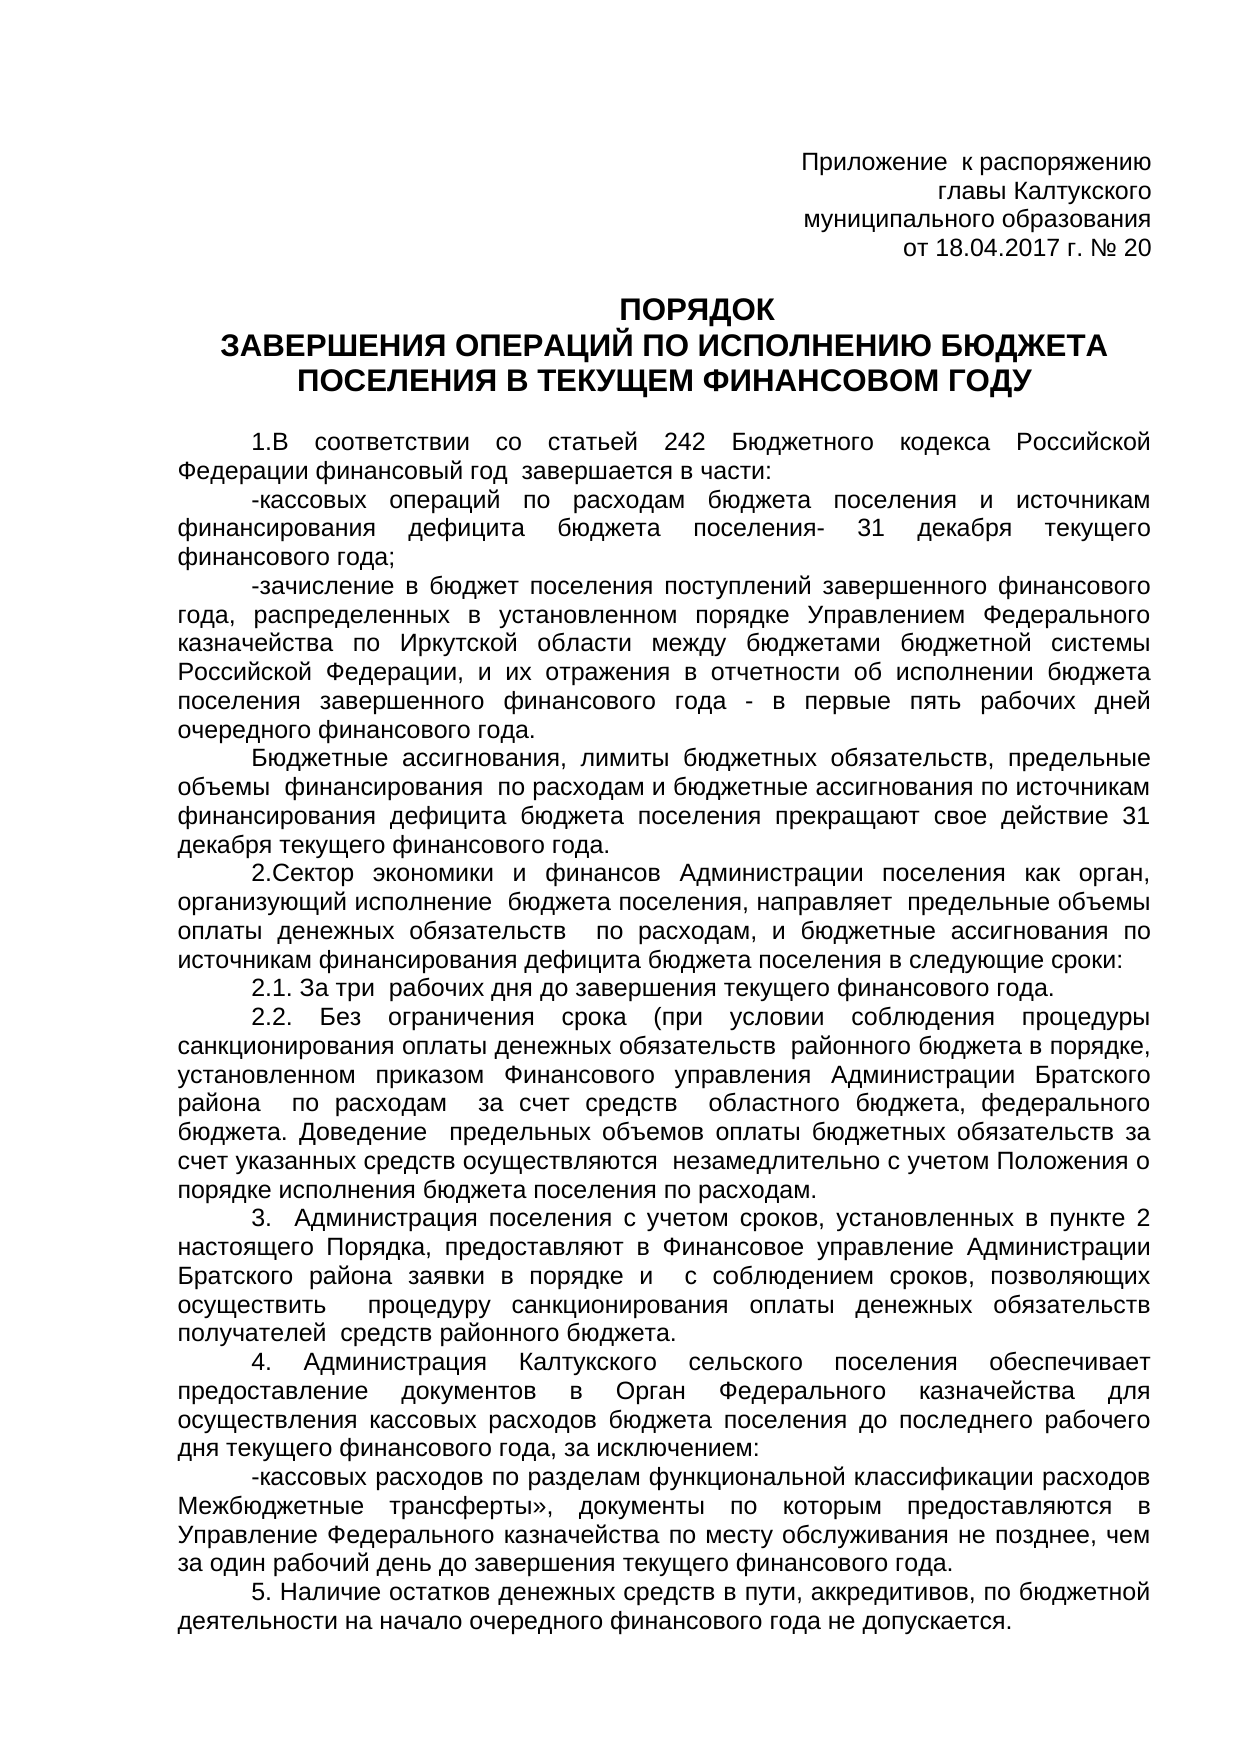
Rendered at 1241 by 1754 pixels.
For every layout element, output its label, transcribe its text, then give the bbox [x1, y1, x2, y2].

text 1.В соответствии со статьей 242 Бюджетного кодекса Российской Федерации финансовый год завершается в части: [177, 427, 1152, 485]
text 2.1. За три рабочих дня до завершения текущего финансового года. [177, 973, 1152, 1002]
text -кассовых операций по расходам бюджета поселения и источникам финансирования дефицита бюджета поселения- 31 декабря текущего финансового года; [177, 485, 1152, 571]
text -зачисление в бюджет поселения поступлений завершенного финансового года, распределенных в установленном порядке Управлением Федерального казначейства по Иркутской области между бюджетами бюджетной системы Российской Федерации, и их отражения в отчетности об исполнении бюджета поселения завершенного финансового года - в первые пять рабочих дней очередного финансового года. [177, 571, 1152, 743]
text 2.Сектор экономики и финансов Администрации поселения как орган, организующий исполнение бюджета поселения, направляет предельные объемы оплаты денежных обязательств по расходам, и бюджетные ассигнования по источникам финансирования дефицита бюджета поселения в следующие сроки: [177, 858, 1152, 973]
text от 18.04.2017 г. № 20 [177, 233, 1152, 262]
text 3. Администрация поселения с учетом сроков, установленных в пункте 2 настоящего Порядка, предоставляют в Финансовое управление Администрации Братского района заявки в порядке и с соблюдением сроков, позволяющих осуществить процедуру санкционирования оплаты денежных обязательств получателей средств районного бюджета. [177, 1203, 1152, 1347]
text Приложение к распоряжению [177, 147, 1152, 176]
text муниципального образования [177, 204, 1152, 233]
text 2.2. Без ограничения срока (при условии соблюдения процедуры санкционирования оплаты денежных обязательств районного бюджета в порядке, установленном приказом Финансового управления Администрации Братского района по расходам за счет средств областного бюджета, федерального бюджета. Доведение предельных объемов оплаты бюджетных обязательств за счет указанных средств осуществляются незамедлительно с учетом Положения о порядке исполнения бюджета поселения по расходам. [177, 1002, 1152, 1203]
text -кассовых расходов по разделам функциональной классификации расходов Межбюджетные трансферты», документы по которым предоставляются в Управление Федерального казначейства по месту обслуживания не позднее, чем за один рабочий день до завершения текущего финансового года. [177, 1462, 1152, 1577]
text 4. Администрация Калтукского сельского поселения обеспечивает предоставление документов в Орган Федерального казначейства для осуществления кассовых расходов бюджета поселения до последнего рабочего дня текущего финансового года, за исключением: [177, 1347, 1152, 1462]
text 5. Наличие остатков денежных средств в пути, аккредитивов, по бюджетной деятельности на начало очередного финансового года не допускается. [177, 1577, 1152, 1635]
text ПОРЯДОК ЗАВЕРШЕНИЯ ОПЕРАЦИЙ ПО ИСПОЛНЕНИЮ БЮДЖЕТА ПОСЕЛЕНИЯ В ТЕКУЩЕМ ФИНАНСОВОМ ГОДУ [177, 291, 1152, 398]
text главы Калтукского [177, 176, 1152, 204]
text Бюджетные ассигнования, лимиты бюджетных обязательств, предельные объемы финансирования по расходам и бюджетные ассигнования по источникам финансирования дефицита бюджета поселения прекращают свое действие 31 декабря текущего финансового года. [177, 743, 1152, 858]
